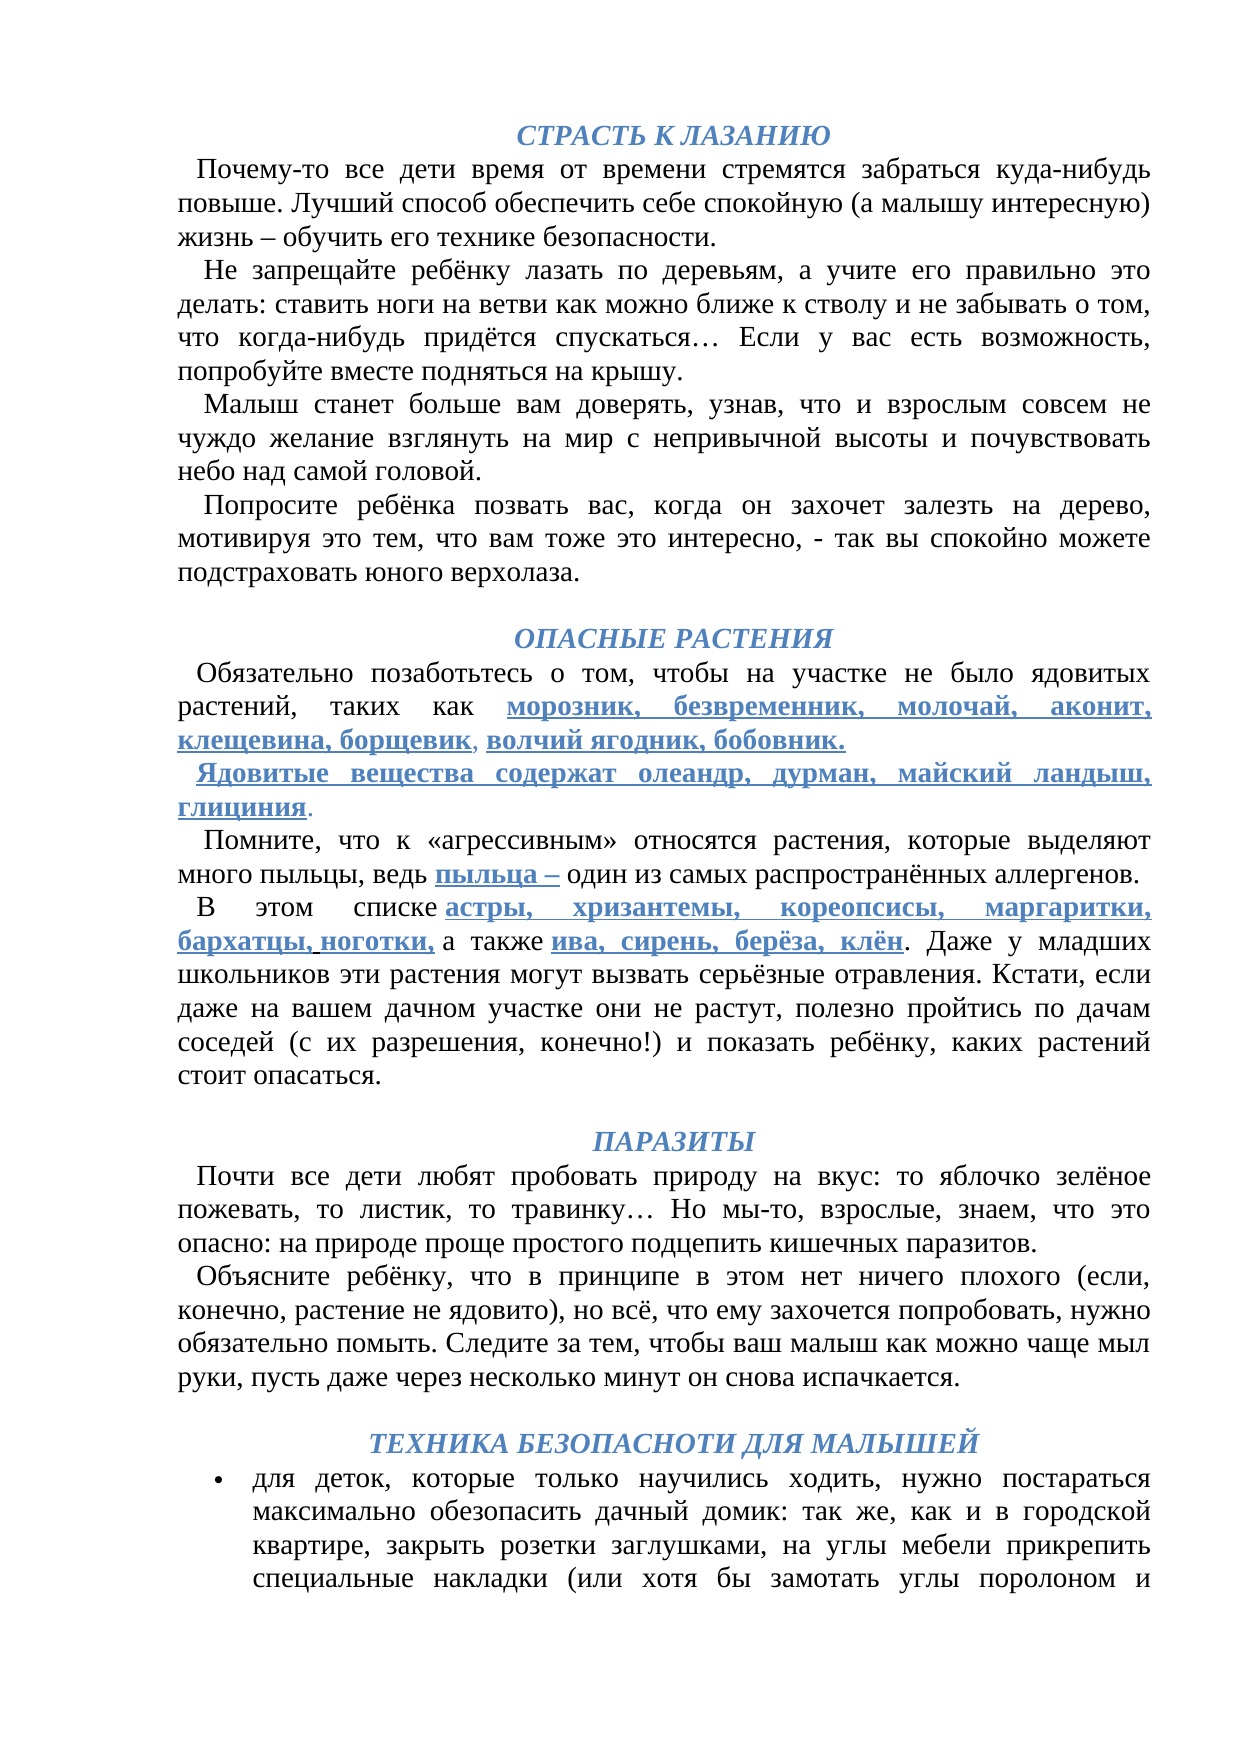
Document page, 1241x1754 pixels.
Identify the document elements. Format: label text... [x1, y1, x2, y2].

text Малыш станет больше вам доверять, узнав, что и взрослым совсем не чуждо желание взглянуть на мир с непривычной высоты и почувствовать небо над самой головой. [177, 386, 1152, 487]
text В этом списке астры, хризантемы, кореопсисы, маргаритки, бархатцы, ноготки, а также ива, сирень, берёза, клён. Даже у младших школьников эти растения могут вызвать серьёзные отравления. Кстати, если даже на вашем дачном участке они не растут, полезно пройтись по дачам соседей (с их разрешения, конечно!) и показать ребёнку, каких растений стоит опасаться. [177, 889, 1152, 1091]
text Попросите ребёнка позвать вас, когда он захочет залезть на дерево, мотивируя это тем, что вам тоже это интересно, - так вы спокойно можете подстраховать юного верхолаза. [177, 487, 1152, 588]
text Почему-то все дети время от времени стремятся забраться куда-нибудь повыше. Лучший способ обеспечить себе спокойную (а малышу интересную) жизнь – обучить его технике безопасности. [177, 152, 1152, 252]
text Почти все дети любят пробовать природу на вкус: то яблочко зелёное пожевать, то листик, то травинку… Но мы-то, взрослые, знаем, что это опасно: на природе проще простого подцепить кишечных паразитов. [177, 1158, 1152, 1258]
text Помните, что к «агрессивным» относятся растения, которые выделяют много пыльцы, ведь пыльца – один из самых распространённых аллергенов. [177, 822, 1152, 889]
text ПАРАЗИТЫ [177, 1124, 1152, 1158]
text Обязательно позаботьтесь о том, чтобы на участке не было ядовитых растений, таких как морозник, безвременник, молочай, аконит, клещевина, борщевик, волчий ягодник, бобовник. [177, 655, 1152, 755]
text СТРАСТЬ К ЛАЗАНИЮ [177, 118, 1152, 152]
text ТЕХНИКА БЕЗОПАСНОТИ ДЛЯ МАЛЫШЕЙ [177, 1426, 1152, 1460]
text ОПАСНЫЕ РАСТЕНИЯ [177, 621, 1152, 655]
text Не запрещайте ребёнку лазать по деревьям, а учите его правильно это делать: ставить ноги на ветви как можно ближе к стволу и не забывать о том, что когда-нибудь придётся спускаться… Если у вас есть возможность, попробуйте вместе подняться на крышу. [177, 252, 1152, 386]
text Объясните ребёнку, что в принципе в этом нет ничего плохого (если, конечно, растение не ядовито), но всё, что ему захочется попробовать, нужно обязательно помыть. Следите за тем, чтобы ваш малыш как можно чаще мыл руки, пусть даже через несколько минут он снова испачкается. [177, 1258, 1152, 1393]
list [215, 1460, 1152, 1594]
text Ядовитые вещества содержат олеандр, дурман, майский ландыш, глициния. [177, 755, 1152, 822]
